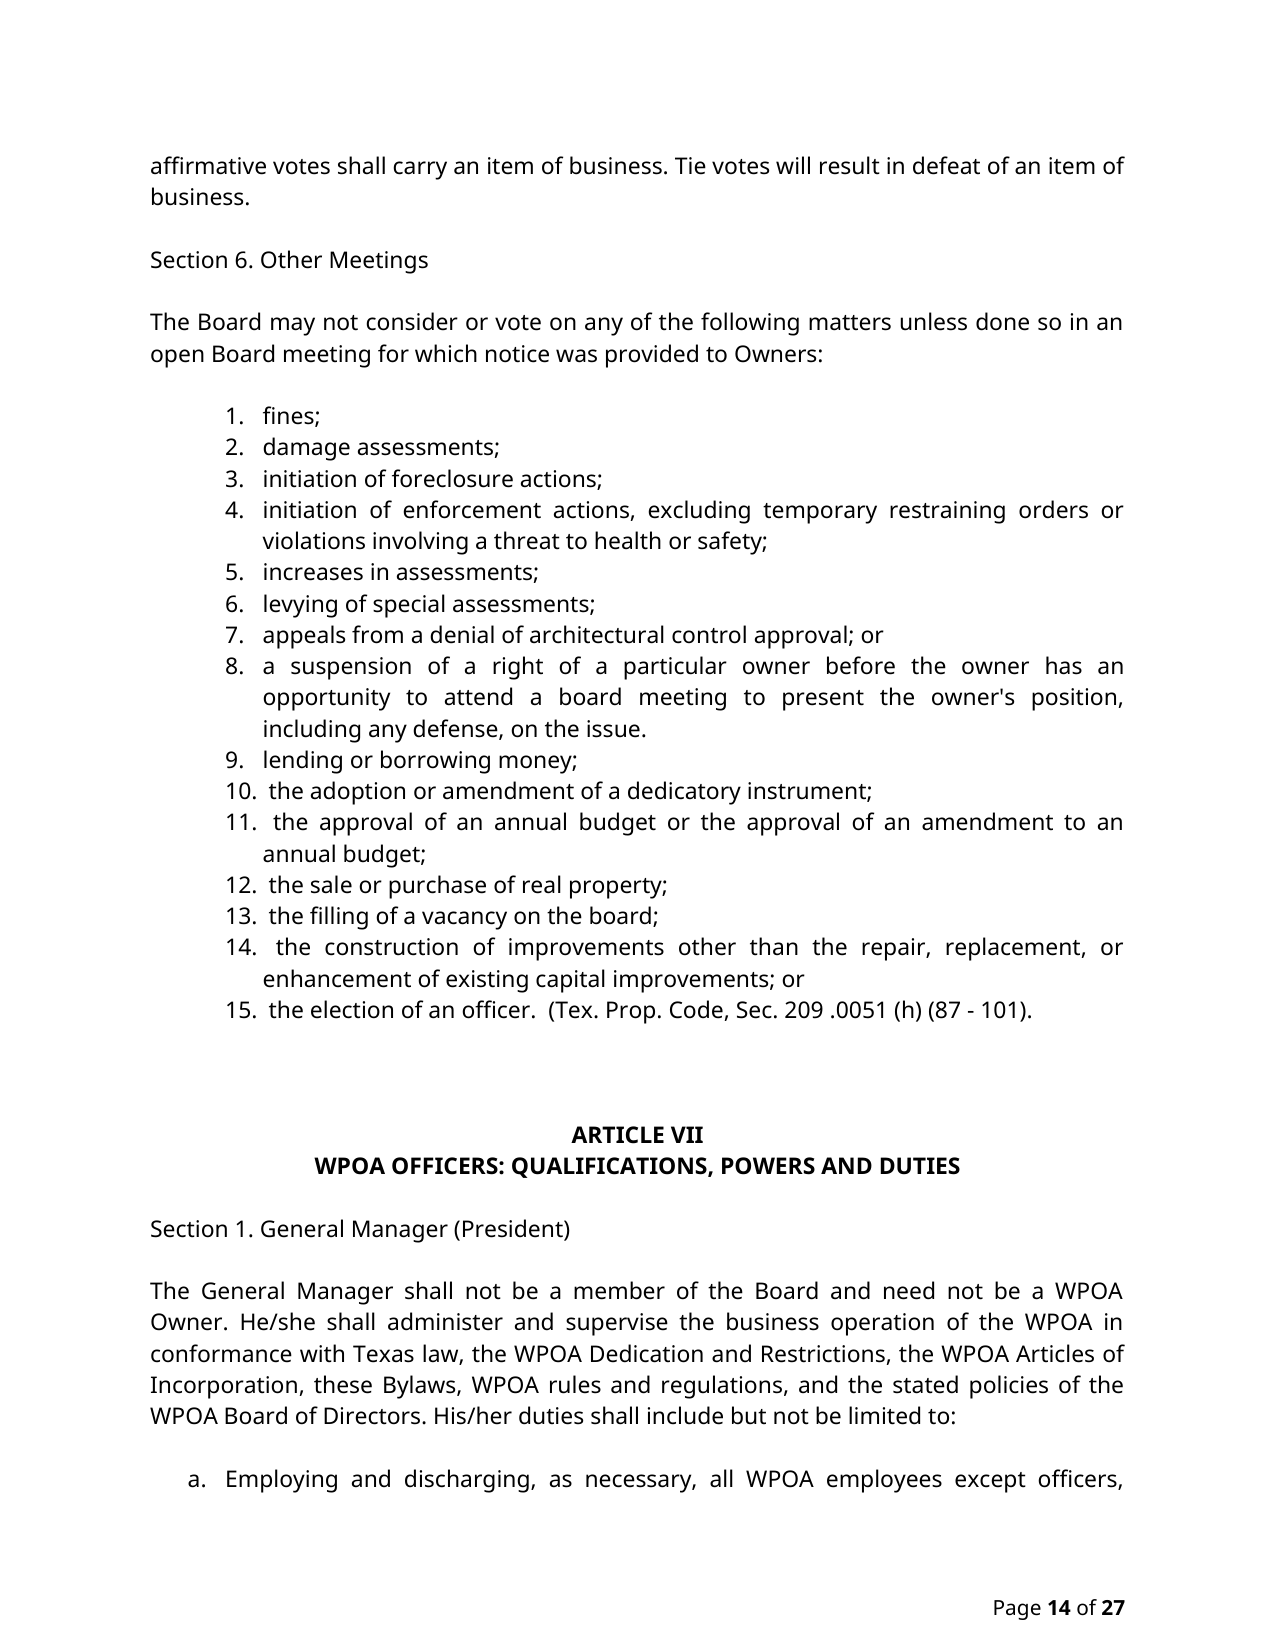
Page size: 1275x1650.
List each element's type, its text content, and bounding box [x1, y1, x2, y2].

text ARTICLE VII [150, 1119, 1125, 1150]
list the sale or purchase of real property; [225, 869, 1125, 900]
list appeals from a denial of architectural control approval; or [225, 619, 1125, 650]
list damage assessments; [225, 431, 1125, 462]
list the approval of an annual budget or the approval of an amendment to an annual budget; [225, 806, 1125, 869]
list the filling of a vacancy on the board; [225, 900, 1125, 931]
text The General Manager shall not be a member of the Board and need not be a WPOA Owner. He/she shall administer and supervise the business operation of the WPOA in conformance with Texas law, the WPOA Dedication and Restrictions, the WPOA Articles of Incorporation, these Bylaws, WPOA rules and regulations, and the stated policies of the WPOA Board of Directors. His/her duties shall include but not be limited to: [150, 1275, 1125, 1431]
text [150, 150, 1125, 212]
list increases in assessments; [225, 556, 1125, 587]
list lending or borrowing money; [225, 744, 1125, 775]
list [187, 1462, 1125, 1494]
text The Board may not consider or vote on any of the following matters unless done so in an open Board meeting for which notice was provided to Owners: [150, 306, 1125, 369]
text Section 6. Other Meetings [150, 244, 1125, 275]
list fines; [225, 400, 1125, 431]
text Section 1. General Manager (President) [150, 1212, 1125, 1244]
list the construction of improvements other than the repair, replacement, or enhancement of existing capital improvements; or [225, 931, 1125, 994]
list a suspension of a right of a particular owner before the owner has an opportunity to attend a board meeting to present the owner's position, including any defense, on the issue. [225, 650, 1125, 744]
list the election of an officer. (Tex. Prop. Code, Sec. 209 .0051 (h) (87 - 101). [225, 994, 1125, 1025]
list the adoption or amendment of a dedicatory instrument; [225, 775, 1125, 806]
text WPOA OFFICERS: QUALIFICATIONS, POWERS AND DUTIES [150, 1150, 1125, 1181]
list initiation of enforcement actions, excluding temporary restraining orders or violations involving a threat to health or safety; [225, 494, 1125, 556]
list initiation of foreclosure actions; [225, 462, 1125, 494]
list levying of special assessments; [225, 587, 1125, 619]
